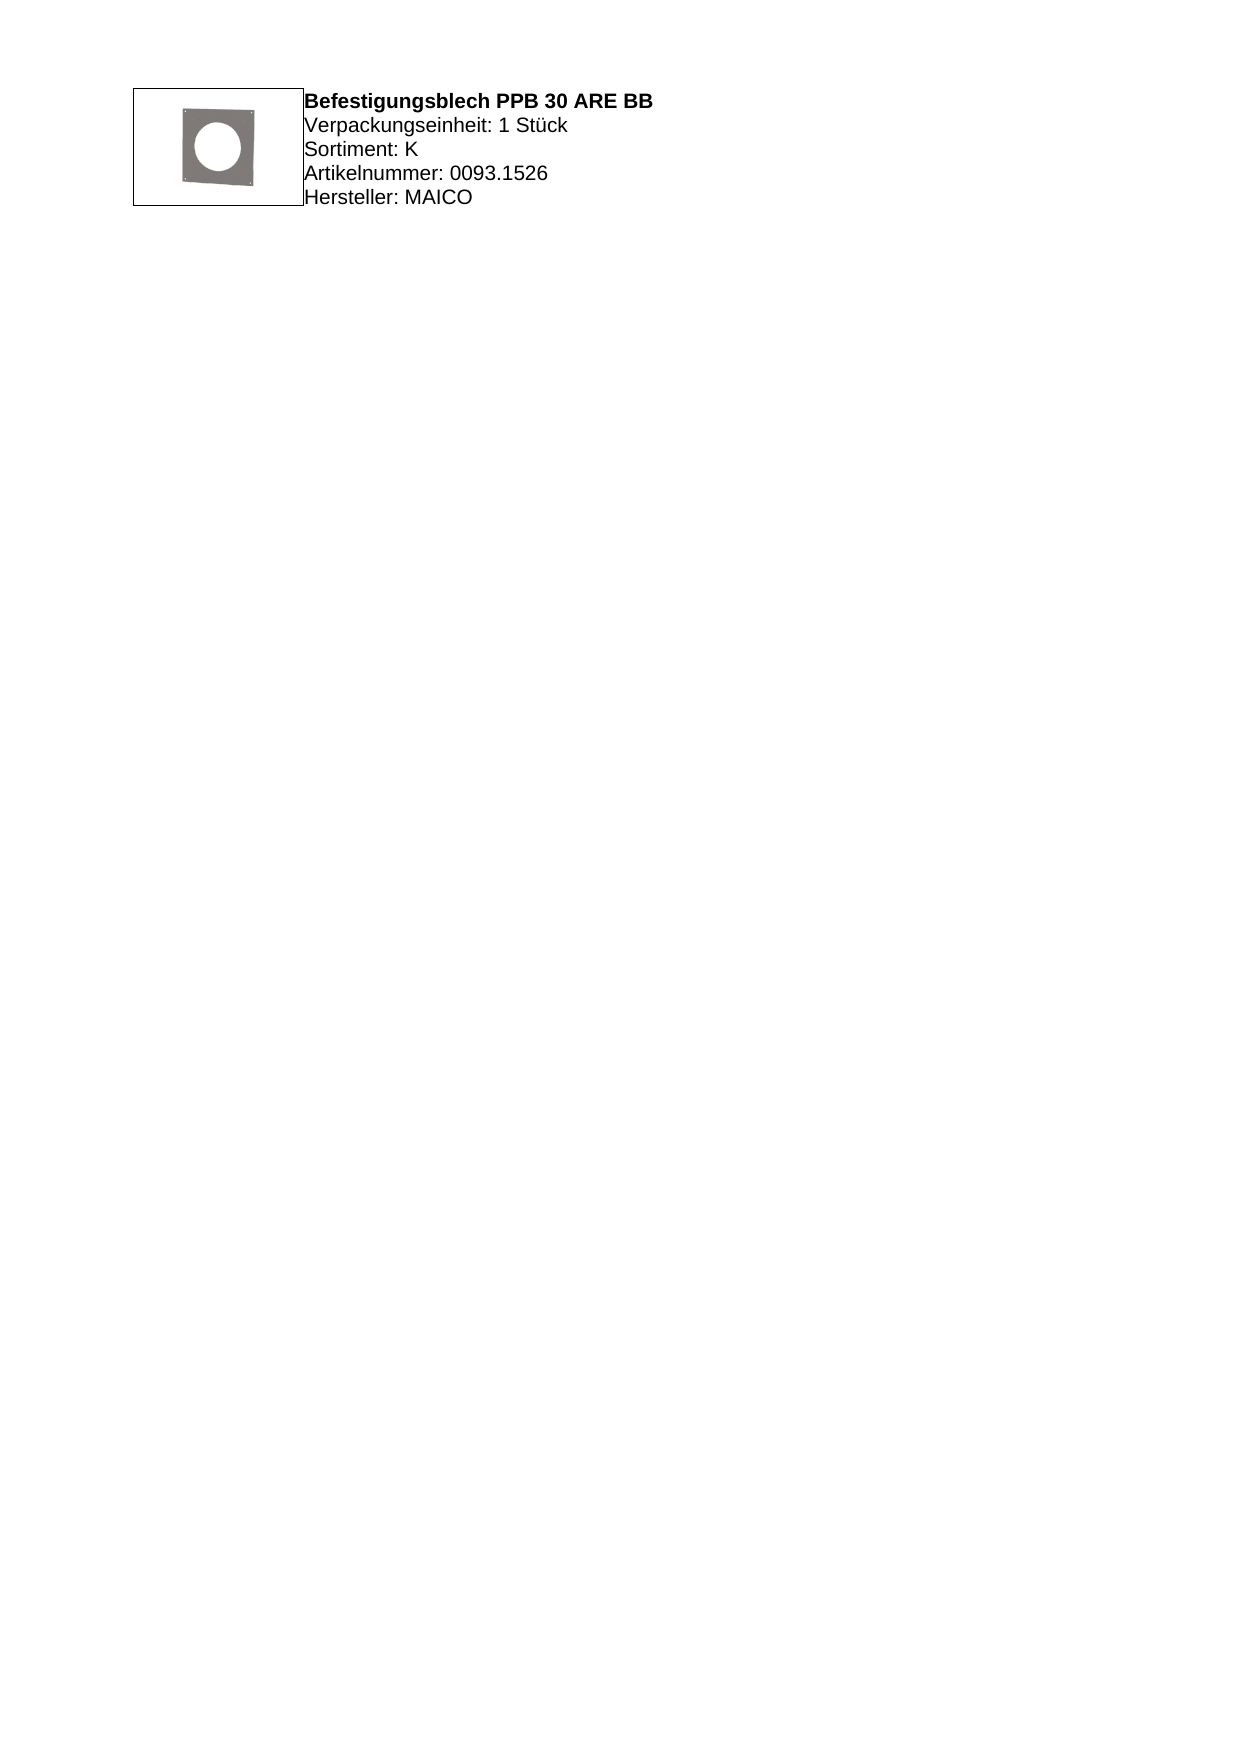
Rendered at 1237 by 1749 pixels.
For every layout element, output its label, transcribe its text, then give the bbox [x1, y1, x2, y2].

picture [134, 89, 303, 205]
text Befestigungsblech PPB 30 ARE BBVerpackungseinheit: 1 StückSortiment: K Artikelnummer: 0093.1526Hersteller: MAICO [133, 89, 1148, 208]
